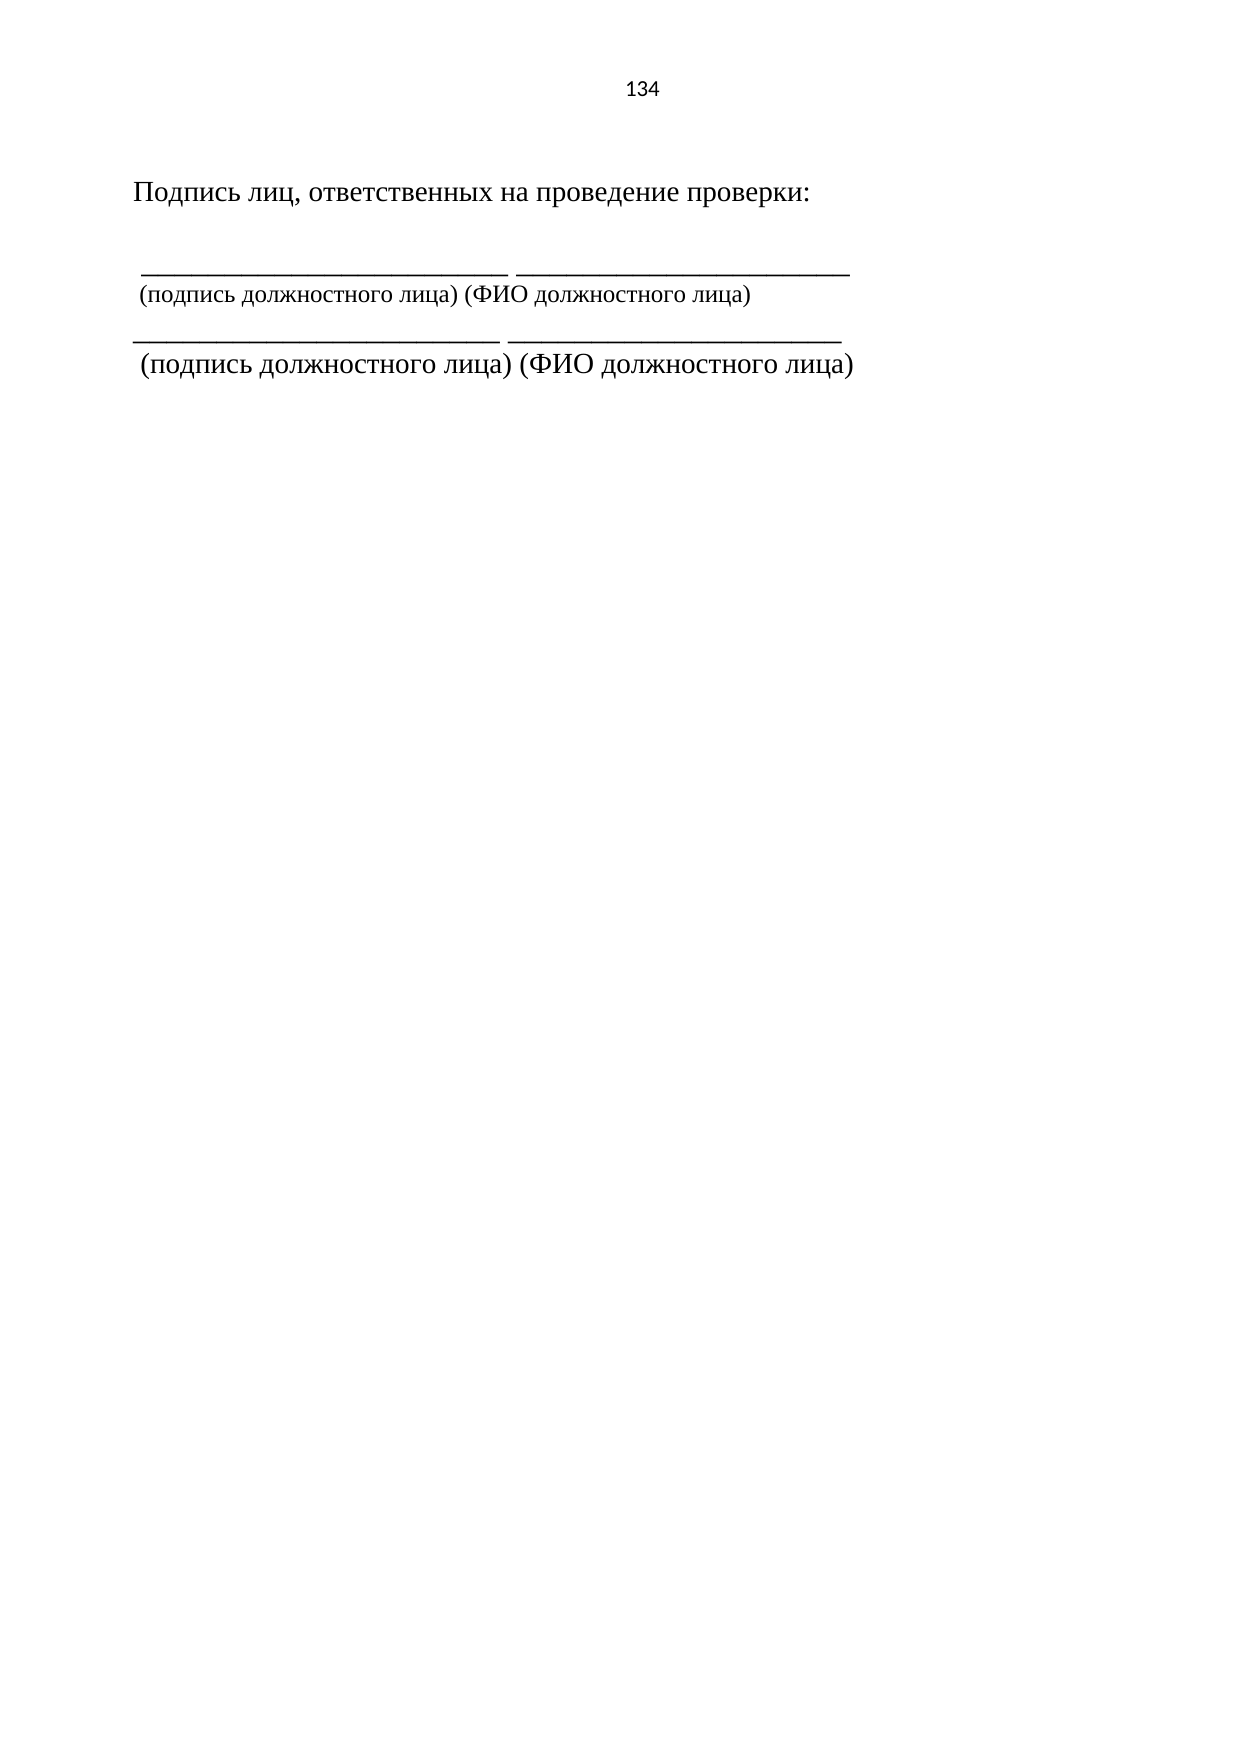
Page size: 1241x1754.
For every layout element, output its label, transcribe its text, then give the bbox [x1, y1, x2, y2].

text ______________________ ____________________ [133, 308, 1166, 346]
text Подпись лиц, ответственных на проведение проверки: [133, 174, 1166, 207]
text (подпись должностного лица) (ФИО должностного лица) [133, 346, 1166, 380]
text ______________________ ____________________ [133, 241, 1166, 279]
text (подпись должностного лица) (ФИО должностного лица) [133, 279, 1166, 308]
